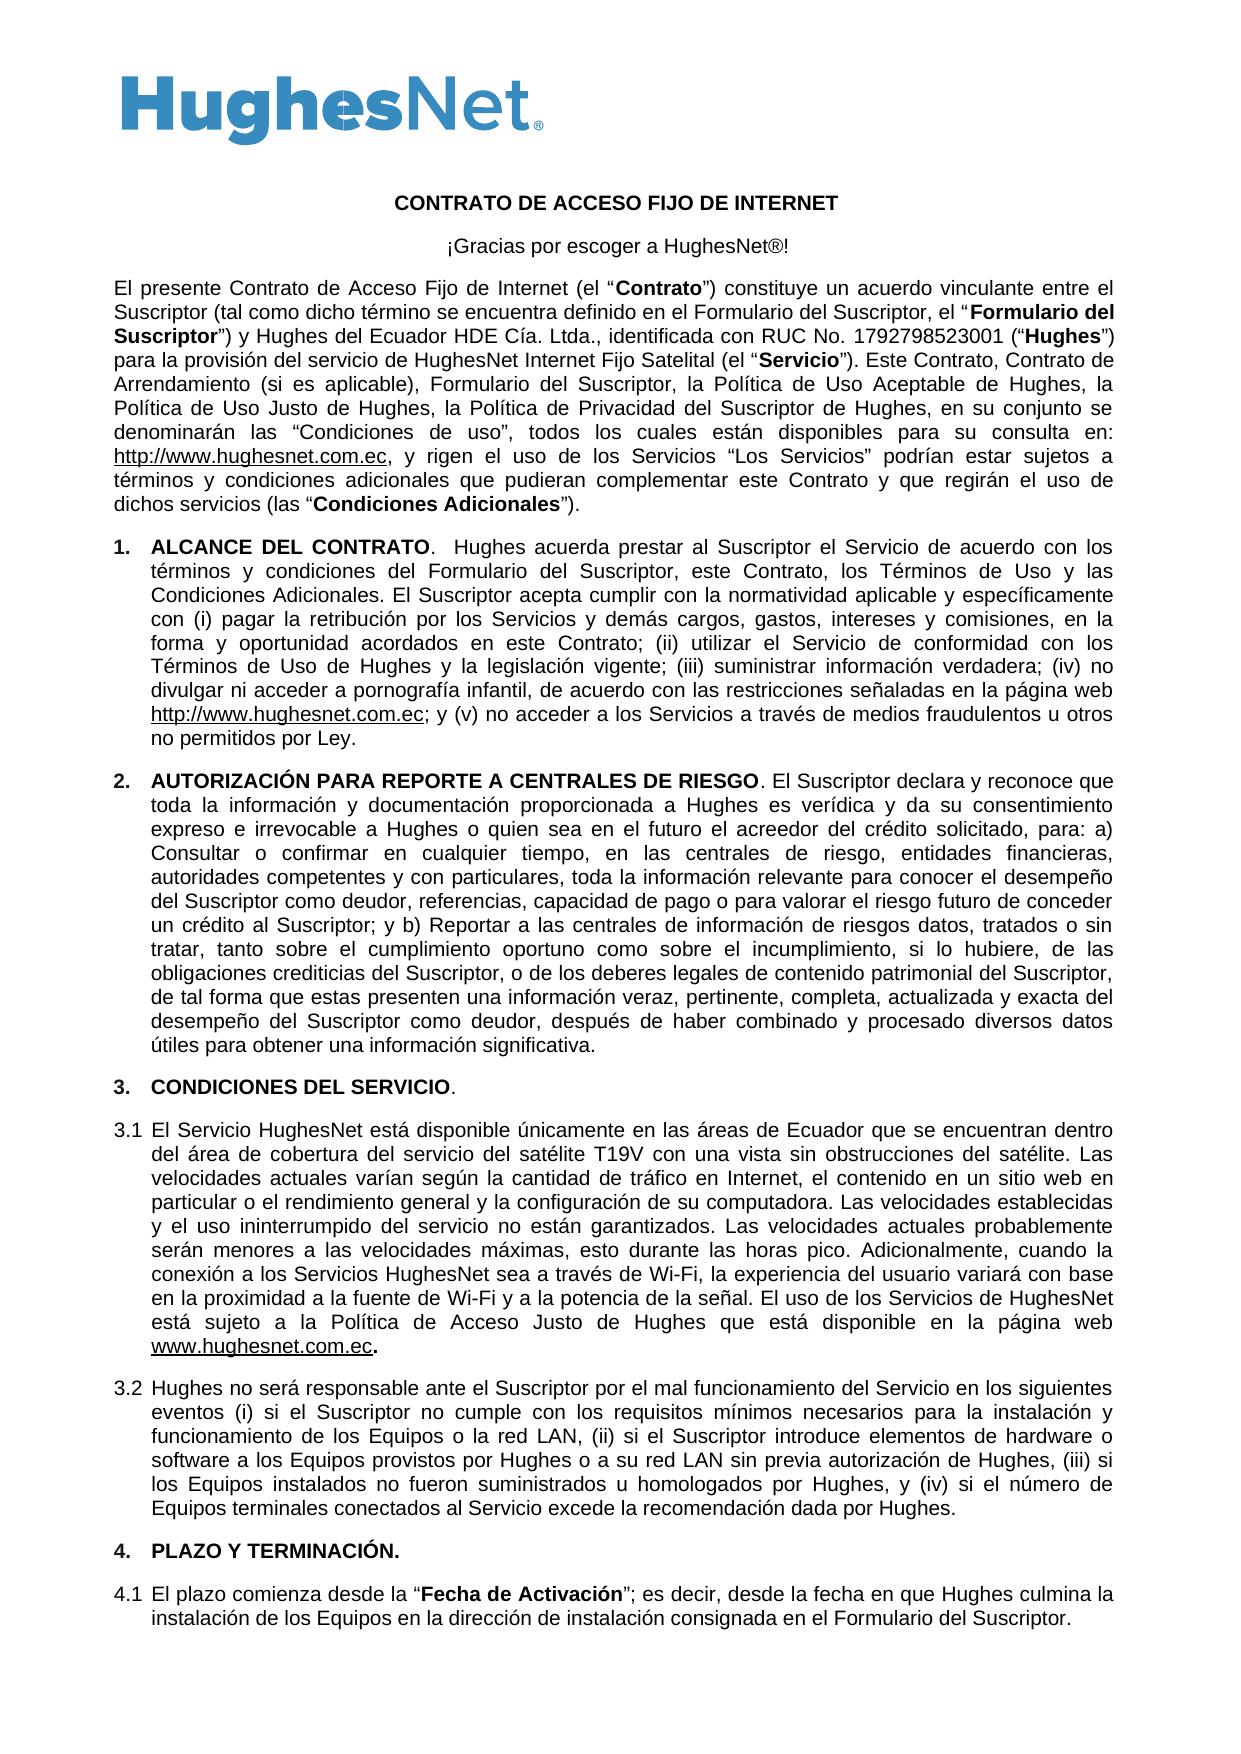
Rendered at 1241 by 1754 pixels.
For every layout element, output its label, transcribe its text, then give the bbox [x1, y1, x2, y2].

text 4.1 El plazo comienza desde la “Fecha de Activación”; es decir, desde la fecha en que Hughes culmina la instalación de los Equipos en la dirección de instalación consignada en el Formulario del Suscriptor. [114, 1581, 1115, 1629]
list ALCANCE DEL CONTRATO. Hughes acuerda prestar al Suscriptor el Servicio de acuerdo con los términos y condiciones del Formulario del Suscriptor, este Contrato, los Términos de Uso y las Condiciones Adicionales. El Suscriptor acepta cumplir con la normatividad aplicable y específicamente con (i) pagar la retribución por los Servicios y demás cargos, gastos, intereses y comisiones, en la forma y oportunidad acordados en este Contrato; (ii) utilizar el Servicio de conformidad con los Términos de Uso de Hughes y la legislación vigente; (iii) suministrar información verdadera; (iv) no divulgar ni acceder a pornografía infantil, de acuerdo con las restricciones señaladas en la página web http://www.hughesnet.com.ec; y (v) no acceder a los Servicios a través de medios fraudulentos u otros no permitidos por Ley. [113, 534, 1115, 750]
text El presente Contrato de Acceso Fijo de Internet (el “Contrato”) constituye un acuerdo vinculante entre el Suscriptor (tal como dicho término se encuentra definido en el Formulario del Suscriptor, el “Formulario del Suscriptor”) y Hughes del Ecuador HDE Cía. Ltda., identificada con RUC No. 1792798523001 (“Hughes”) para la provisión del servicio de HughesNet Internet Fijo Satelital (el “Servicio”). Este Contrato, Contrato de Arrendamiento (si es aplicable), Formulario del Suscriptor, la Política de Uso Aceptable de Hughes, la Política de Uso Justo de Hughes, la Política de Privacidad del Suscriptor de Hughes, en su conjunto se denominarán las “Condiciones de uso”, todos los cuales están disponibles para su consulta en: http://www.hughesnet.com.ec, y rigen el uso de los Servicios “Los Servicios” podrían estar sujetos a términos y condiciones adicionales que pudieran complementar este Contrato y que regirán el uso de dichos servicios (las “Condiciones Adicionales”). [114, 276, 1115, 516]
text ¡Gracias por escoger a HughesNet®! [116, 233, 1119, 257]
text 3.1 El Servicio HughesNet está disponible únicamente en las áreas de Ecuador que se encuentran dentro del área de cobertura del servicio del satélite T19V con una vista sin obstrucciones del satélite. Las velocidades actuales varían según la cantidad de tráfico en Internet, el contenido en un sitio web en particular o el rendimiento general y la configuración de su computadora. Las velocidades establecidas y el uso ininterrumpido del servicio no están garantizados. Las velocidades actuales probablemente serán menores a las velocidades máximas, esto durante las horas pico. Adicionalmente, cuando la conexión a los Servicios HughesNet sea a través de Wi-Fi, la experiencia del usuario variará con base en la proximidad a la fuente de Wi-Fi y a la potencia de la señal. El uso de los Servicios de HughesNet está sujeto a la Política de Acceso Justo de Hughes que está disponible en la página web www.hughesnet.com.ec. [114, 1118, 1115, 1357]
list AUTORIZACIÓN PARA REPORTE A CENTRALES DE RIESGO. El Suscriptor declara y reconoce que toda la información y documentación proporcionada a Hughes es verídica y da su consentimiento expreso e irrevocable a Hughes o quien sea en el futuro el acreedor del crédito solicitado, para: a) Consultar o confirmar en cualquier tiempo, en las centrales de riesgo, entidades financieras, autoridades competentes y con particulares, toda la información relevante para conocer el desempeño del Suscriptor como deudor, referencias, capacidad de pago o para valorar el riesgo futuro de conceder un crédito al Suscriptor; y b) Reportar a las centrales de información de riesgos datos, tratados o sin tratar, tanto sobre el cumplimiento oportuno como sobre el incumplimiento, si lo hubiere, de las obligaciones crediticias del Suscriptor, o de los deberes legales de contenido patrimonial del Suscriptor, de tal forma que estas presenten una información veraz, pertinente, completa, actualizada y exacta del desempeño del Suscriptor como deudor, después de haber combinado y procesado diversos datos útiles para obtener una información significativa. [113, 769, 1115, 1056]
list PLAZO Y TERMINACIÓN. [114, 1539, 1115, 1563]
list CONDICIONES DEL SERVICIO. [113, 1075, 1115, 1099]
text CONTRATO DE ACCESO FIJO DE INTERNET [114, 191, 1119, 215]
text 3.2 Hughes no será responsable ante el Suscriptor por el mal funcionamiento del Servicio en los siguientes eventos (i) si el Suscriptor no cumple con los requisitos mínimos necesarios para la instalación y funcionamiento de los Equipos o la red LAN, (ii) si el Suscriptor introduce elementos de hardware o software a los Equipos provistos por Hughes o a su red LAN sin previa autorización de Hughes, (iii) si los Equipos instalados no fueron suministrados u homologados por Hughes, y (iv) si el número de Equipos terminales conectados al Servicio excede la recomendación dada por Hughes. [114, 1376, 1115, 1520]
